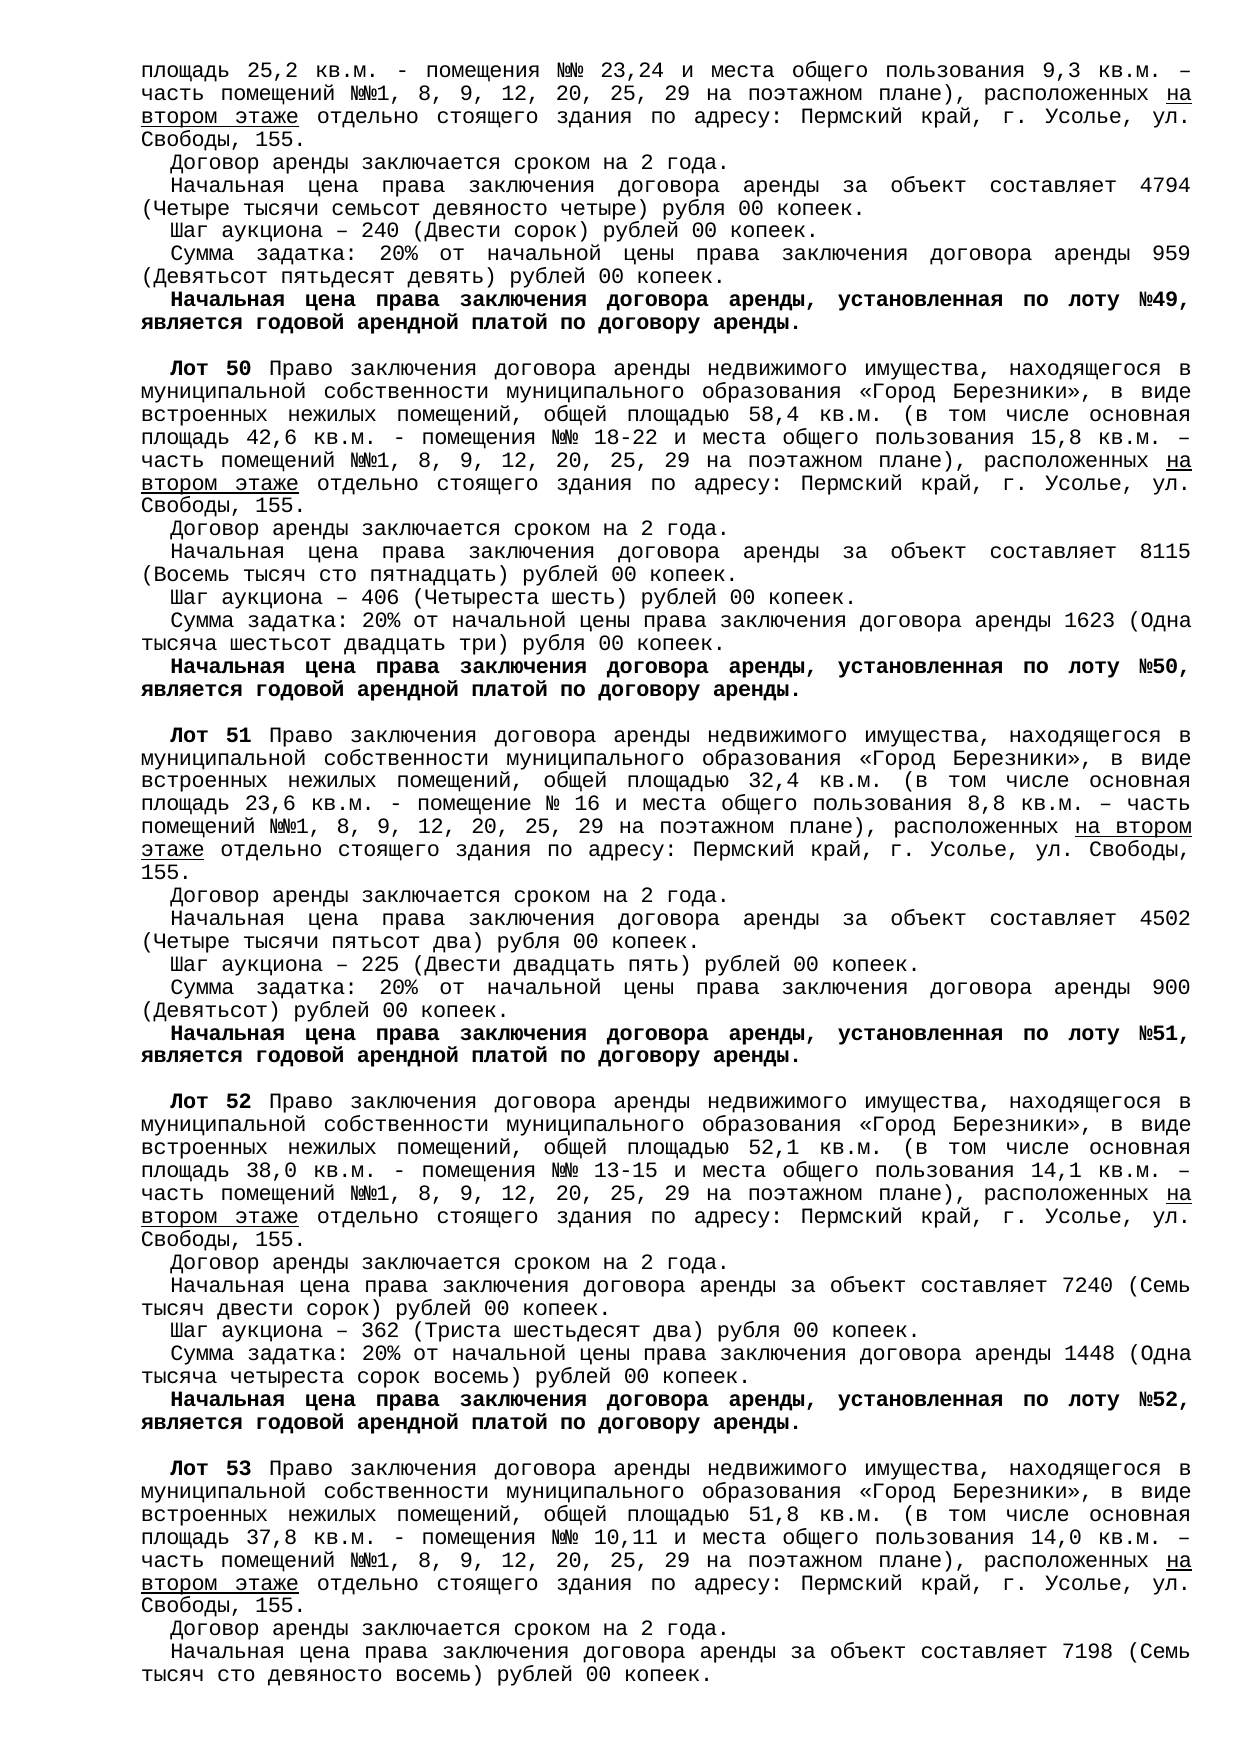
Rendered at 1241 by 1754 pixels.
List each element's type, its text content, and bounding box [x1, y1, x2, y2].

text Шаг аукциона – 362 (Триста шестьдесят два) рубля 00 копеек. [141, 1319, 1192, 1342]
text Лот 50 Право заключения договора аренды недвижимого имущества, находящегося в муниципальной собственности муниципального образования «Город Березники», в виде встроенных нежилых помещений, общей площадью 58,4 кв.м. (в том числе основная площадь 42,6 кв.м. - помещения №№ 18-22 и места общего пользования 15,8 кв.м. – часть помещений №№1, 8, 9, 12, 20, 25, 29 на поэтажном плане), расположенных на втором этаже отдельно стоящего здания по адресу: Пермский край, г. Усолье, ул. Свободы, 155. [141, 357, 1192, 517]
text Начальная цена права заключения договора аренды за объект составляет 4502 (Четыре тысячи пятьсот два) рубля 00 копеек. [141, 907, 1192, 953]
text Начальная цена права заключения договора аренды, установленная по лоту №52, является годовой арендной платой по договору аренды. [141, 1388, 1192, 1434]
text Начальная цена права заключения договора аренды за объект составляет 7198 (Семь тысяч сто девяносто восемь) рублей 00 копеек. [141, 1640, 1192, 1686]
text Шаг аукциона – 406 (Четыреста шесть) рублей 00 копеек. [141, 586, 1192, 609]
text Лот 52 Право заключения договора аренды недвижимого имущества, находящегося в муниципальной собственности муниципального образования «Город Березники», в виде встроенных нежилых помещений, общей площадью 52,1 кв.м. (в том числе основная площадь 38,0 кв.м. - помещения №№ 13-15 и места общего пользования 14,1 кв.м. – часть помещений №№1, 8, 9, 12, 20, 25, 29 на поэтажном плане), расположенных на втором этаже отдельно стоящего здания по адресу: Пермский край, г. Усолье, ул. Свободы, 155. [141, 1090, 1192, 1251]
text Лот 51 Право заключения договора аренды недвижимого имущества, находящегося в муниципальной собственности муниципального образования «Город Березники», в виде встроенных нежилых помещений, общей площадью 32,4 кв.м. (в том числе основная площадь 23,6 кв.м. - помещение № 16 и места общего пользования 8,8 кв.м. – часть помещений №№1, 8, 9, 12, 20, 25, 29 на поэтажном плане), расположенных на втором этаже отдельно стоящего здания по адресу: Пермский край, г. Усолье, ул. Свободы, 155. [141, 724, 1192, 884]
text Начальная цена права заключения договора аренды за объект составляет 7240 (Семь тысяч двести сорок) рублей 00 копеек. [141, 1274, 1192, 1319]
text Сумма задатка: 20% от начальной цены права заключения договора аренды 959 (Девятьсот пятьдесят девять) рублей 00 копеек. [141, 242, 1192, 288]
text Шаг аукциона – 240 (Двести сорок) рублей 00 копеек. [141, 219, 1192, 242]
text Лот 53 Право заключения договора аренды недвижимого имущества, находящегося в муниципальной собственности муниципального образования «Город Березники», в виде встроенных нежилых помещений, общей площадью 51,8 кв.м. (в том числе основная площадь 37,8 кв.м. - помещения №№ 10,11 и места общего пользования 14,0 кв.м. – часть помещений №№1, 8, 9, 12, 20, 25, 29 на поэтажном плане), расположенных на втором этаже отдельно стоящего здания по адресу: Пермский край, г. Усолье, ул. Свободы, 155. [141, 1457, 1192, 1617]
text Шаг аукциона – 225 (Двести двадцать пять) рублей 00 копеек. [141, 953, 1192, 976]
text Начальная цена права заключения договора аренды за объект составляет 4794 (Четыре тысячи семьсот девяносто четыре) рубля 00 копеек. [141, 174, 1192, 219]
text Сумма задатка: 20% от начальной цены права заключения договора аренды 1623 (Одна тысяча шестьсот двадцать три) рубля 00 копеек. [141, 609, 1192, 655]
text Начальная цена права заключения договора аренды, установленная по лоту №50, является годовой арендной платой по договору аренды. [141, 655, 1192, 701]
text Договор аренды заключается сроком на 2 года. [141, 1251, 1192, 1274]
text Сумма задатка: 20% от начальной цены права заключения договора аренды 900 (Девятьсот) рублей 00 копеек. [141, 976, 1192, 1022]
text Начальная цена права заключения договора аренды, установленная по лоту №51, является годовой арендной платой по договору аренды. [141, 1022, 1192, 1067]
text Начальная цена права заключения договора аренды, установленная по лоту №49, является годовой арендной платой по договору аренды. [141, 288, 1192, 334]
text Договор аренды заключается сроком на 2 года. [141, 517, 1192, 540]
text Начальная цена права заключения договора аренды за объект составляет 8115 (Восемь тысяч сто пятнадцать) рублей 00 копеек. [141, 540, 1192, 586]
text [141, 59, 1192, 151]
text Договор аренды заключается сроком на 2 года. [141, 884, 1192, 907]
text Договор аренды заключается сроком на 2 года. [141, 151, 1192, 174]
text Договор аренды заключается сроком на 2 года. [141, 1617, 1192, 1640]
text Сумма задатка: 20% от начальной цены права заключения договора аренды 1448 (Одна тысяча четыреста сорок восемь) рублей 00 копеек. [141, 1342, 1192, 1388]
